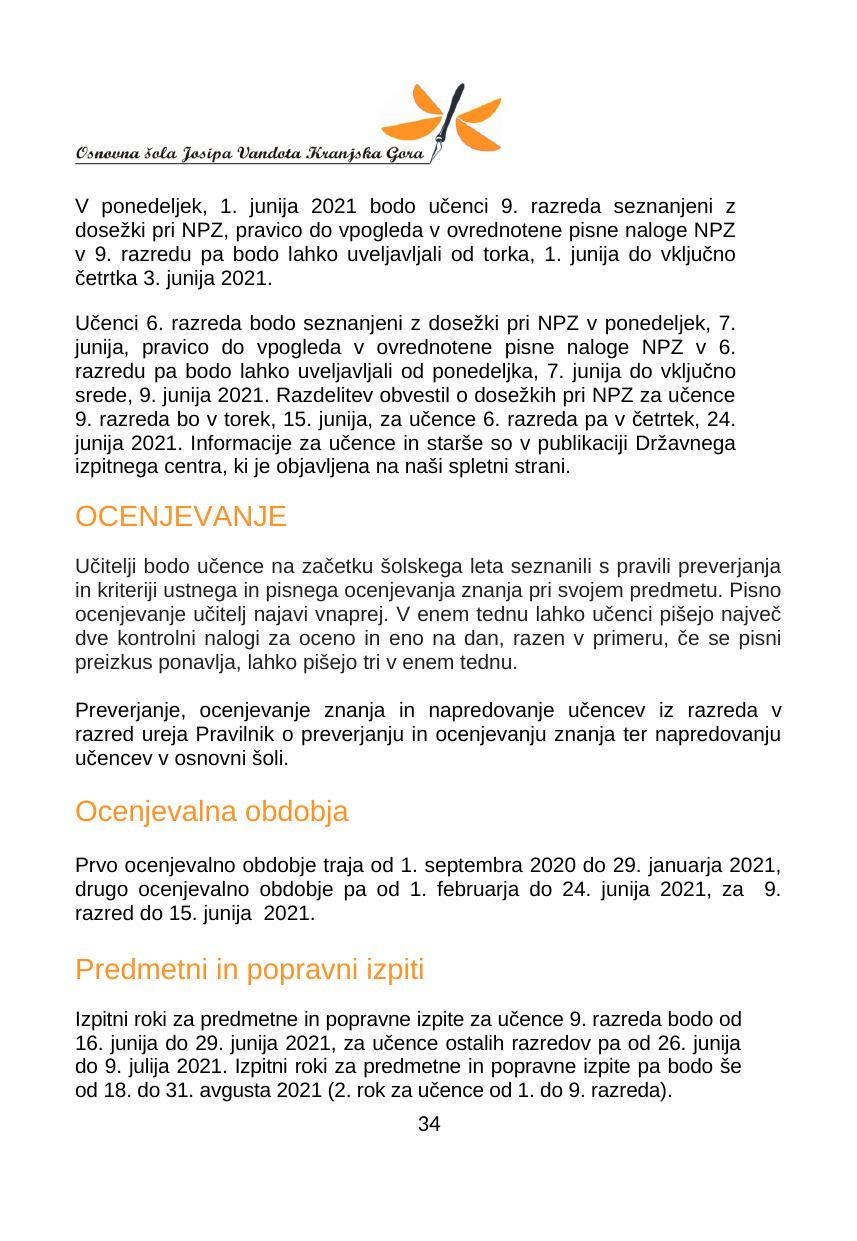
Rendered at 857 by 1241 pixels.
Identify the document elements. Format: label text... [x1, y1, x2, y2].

text Ocenjevalna obdobja [75, 794, 783, 827]
text OCENJEVANJE [75, 499, 783, 533]
text Predmetni in popravni izpiti [75, 952, 784, 986]
text Učenci 6. razreda bodo seznanjeni z dosežki pri NPZ v ponedeljek, 7. junija, pravico do vpogleda v ovrednotene pisne naloge NPZ v 6. razredu pa bodo lahko uveljavljali od ponedeljka, 7. junija do vključno srede, 9. junija 2021. Razdelitev obvestil o dosežkih pri NPZ za učence 9. razreda bo v torek, 15. junija, za učence 6. razreda pa v četrtek, 24. junija 2021. Informacije za učence in starše so v publikaciji Državnega izpitnega centra, ki je objavljena na naši spletni strani. [75, 311, 737, 478]
subtitle Prvo ocenjevalno obdobje traja od 1. septembra 2020 do 29. januarja 2021, drugo ocenjevalno obdobje pa od 1. februarja do 24. junija 2021, za 9. razred do 15. junija 2021. [75, 852, 783, 924]
text V ponedeljek, 1. junija 2021 bodo učenci 9. razreda seznanjeni z dosežki pri NPZ, pravico do vpogleda v ovrednotene pisne naloge NPZ v 9. razredu pa bodo lahko uveljavljali od torka, 1. junija do vključno četrtka 3. junija 2021. [75, 194, 737, 290]
picture [75, 75, 519, 166]
text Preverjanje, ocenjevanje znanja in napredovanje učencev iz razreda v razred ureja Pravilnik o preverjanju in ocenjevanju znanja ter napredovanju učencev v osnovni šoli. [75, 698, 783, 770]
text Učitelji bodo učence na začetku šolskega leta seznanili s pravili preverjanja in kriteriji ustnega in pisnega ocenjevanja znanja pri svojem predmetu. Pisno ocenjevanje učitelj najavi vnaprej. V enem tednu lahko učenci pišejo največ dve kontrolni nalogi za oceno in eno na dan, razen v primeru, če se pisni preizkus ponavlja, lahko pišejo tri v enem tednu. [75, 554, 783, 674]
text Izpitni roki za predmetne in popravne izpite za učence 9. razreda bodo od 16. junija do 29. junija 2021, za učence ostalih razredov pa od 26. junija do 9. julija 2021. Izpitni roki za predmetne in popravne izpite pa bodo še od 18. do 31. avgusta 2021 (2. rok za učence od 1. do 9. razreda). [75, 1006, 742, 1102]
